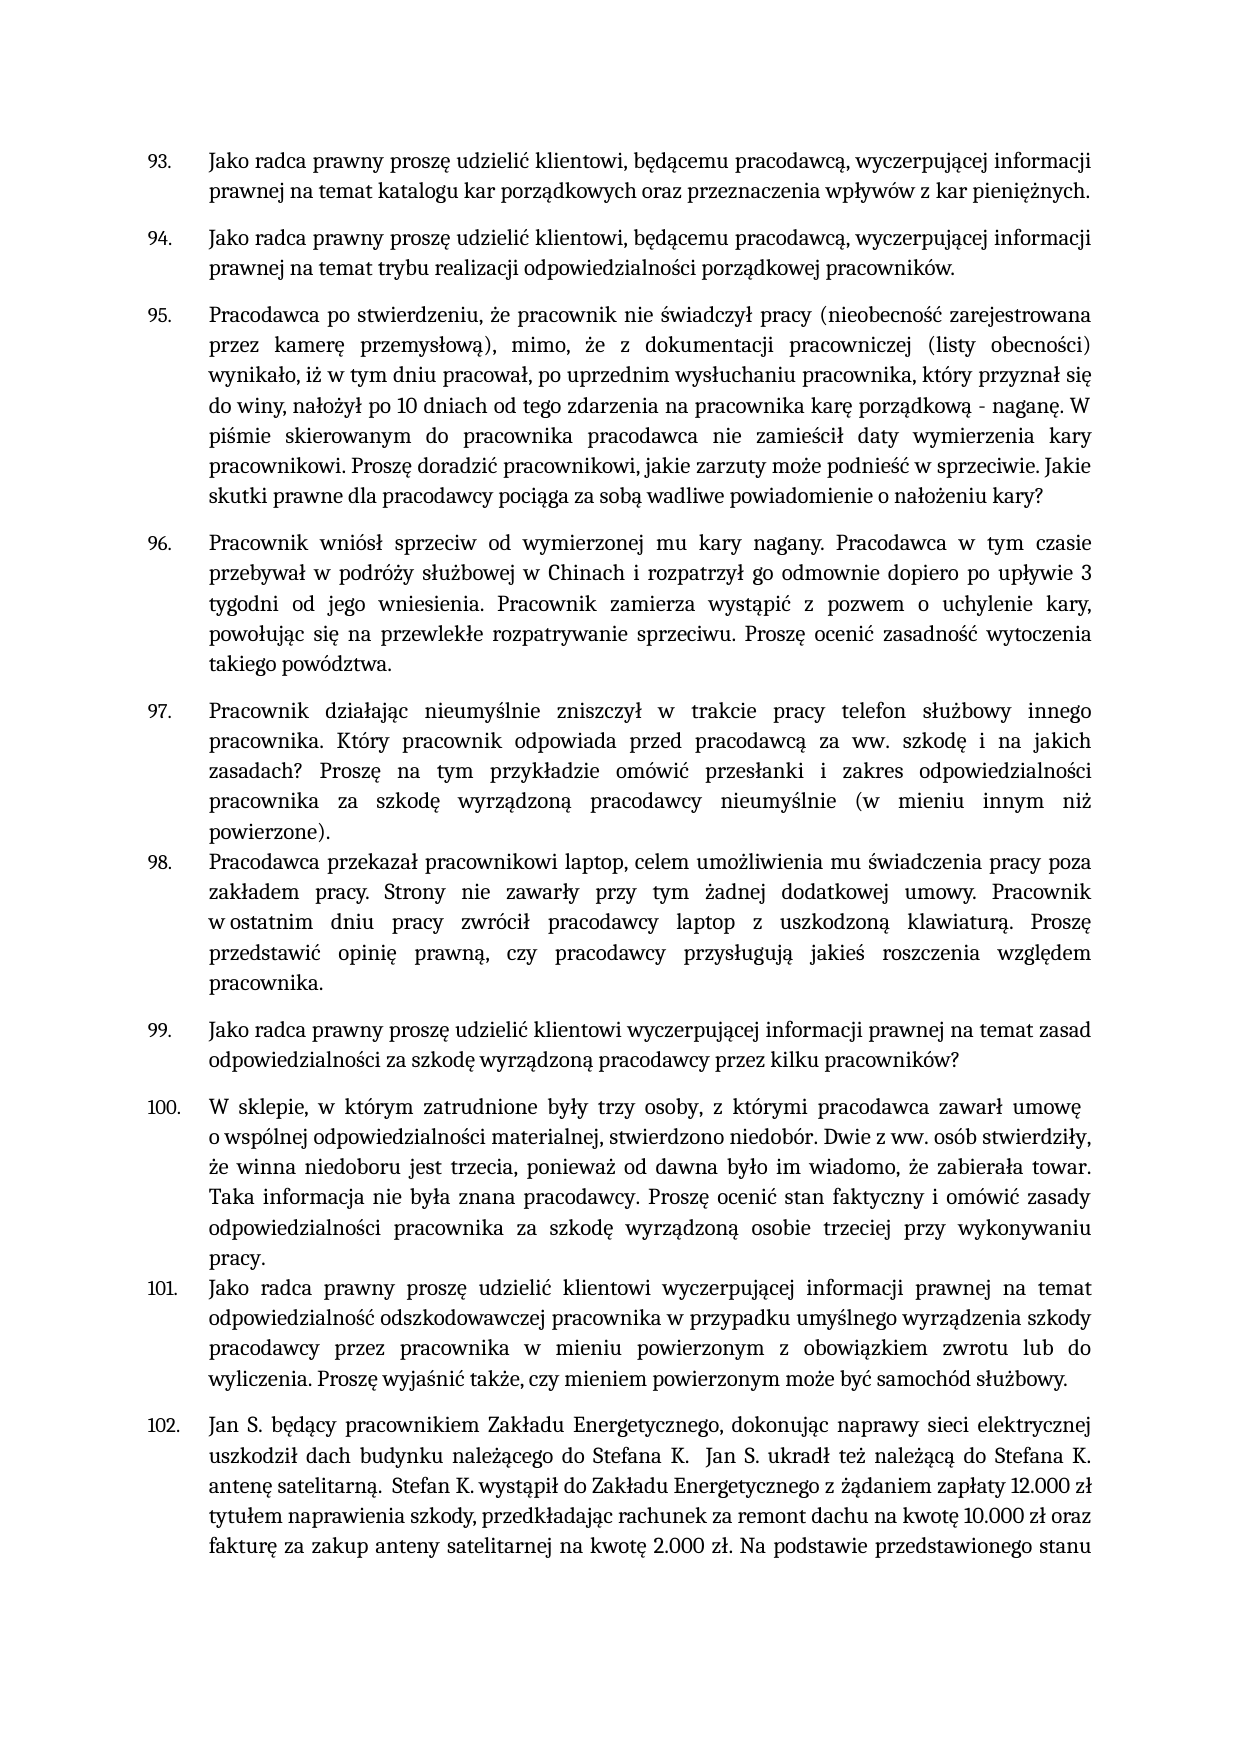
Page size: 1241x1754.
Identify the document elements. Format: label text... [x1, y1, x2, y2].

list Jako radca prawny proszę udzielić klientowi wyczerpującej informacji prawnej na temat zasad odpowiedzialności za szkodę wyrządzoną pracodawcy przez kilku pracowników? [148, 1016, 1093, 1073]
list Pracodawca po stwierdzeniu, że pracownik nie świadczył pracy (nieobecność zarejestrowana przez kamerę przemysłową), mimo, że z dokumentacji pracowniczej (listy obecności) wynikało, iż w tym dniu pracował, po uprzednim wysłuchaniu pracownika, który przyznał się do winy, nałożył po 10 dniach od tego zdarzenia na pracownika karę porządkową - naganę. W piśmie skierowanym do pracownika pracodawca nie zamieścił daty wymierzenia kary pracownikowi. Proszę doradzić pracownikowi, jakie zarzuty może podnieść w sprzeciwie. Jakie skutki prawne dla pracodawcy pociąga za sobą wadliwe powiadomienie o nałożeniu kary? [148, 302, 1093, 509]
list Jako radca prawny proszę udzielić klientowi, będącemu pracodawcą, wyczerpującej informacji prawnej na temat katalogu kar porządkowych oraz przeznaczenia wpływów z kar pieniężnych. [148, 148, 1093, 204]
list Pracodawca przekazał pracownikowi laptop, celem umożliwienia mu świadczenia pracy poza zakładem pracy. Strony nie zawarły przy tym żadnej dodatkowej umowy. Pracownik w ostatnim dniu pracy zwrócił pracodawcy laptop z uszkodzoną klawiaturą. Proszę przedstawić opinię prawną, czy pracodawcy przysługują jakieś roszczenia względem pracownika. [148, 849, 1093, 996]
list Pracownik działając nieumyślnie zniszczył w trakcie pracy telefon służbowy innego pracownika. Który pracownik odpowiada przed pracodawcą za ww. szkodę i na jakich zasadach? Proszę na tym przykładzie omówić przesłanki i zakres odpowiedzialności pracownika za szkodę wyrządzoną pracodawcy nieumyślnie (w mieniu innym niż powierzone). [148, 698, 1093, 845]
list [148, 1412, 1093, 1559]
list Pracownik wniósł sprzeciw od wymierzonej mu kary nagany. Pracodawca w tym czasie przebywał w podróży służbowej w Chinach i rozpatrzył go odmownie dopiero po upływie 3 tygodni od jego wniesienia. Pracownik zamierza wystąpić z pozwem o uchylenie kary, powołując się na przewlekłe rozpatrywanie sprzeciwu. Proszę ocenić zasadność wytoczenia takiego powództwa. [148, 530, 1093, 677]
list W sklepie, w którym zatrudnione były trzy osoby, z którymi pracodawca zawarł umowę o wspólnej odpowiedzialności materialnej, stwierdzono niedobór. Dwie z ww. osób stwierdziły, że winna niedoboru jest trzecia, ponieważ od dawna było im wiadomo, że zabierała towar. Taka informacja nie była znana pracodawcy. Proszę ocenić stan faktyczny i omówić zasady odpowiedzialności pracownika za szkodę wyrządzoną osobie trzeciej przy wykonywaniu pracy. [148, 1093, 1093, 1271]
list Jako radca prawny proszę udzielić klientowi wyczerpującej informacji prawnej na temat odpowiedzialność odszkodowawczej pracownika w przypadku umyślnego wyrządzenia szkody pracodawcy przez pracownika w mieniu powierzonym z obowiązkiem zwrotu lub do wyliczenia. Proszę wyjaśnić także, czy mieniem powierzonym może być samochód służbowy. [148, 1275, 1093, 1392]
list Jako radca prawny proszę udzielić klientowi, będącemu pracodawcą, wyczerpującej informacji prawnej na temat trybu realizacji odpowiedzialności porządkowej pracowników. [148, 225, 1093, 281]
